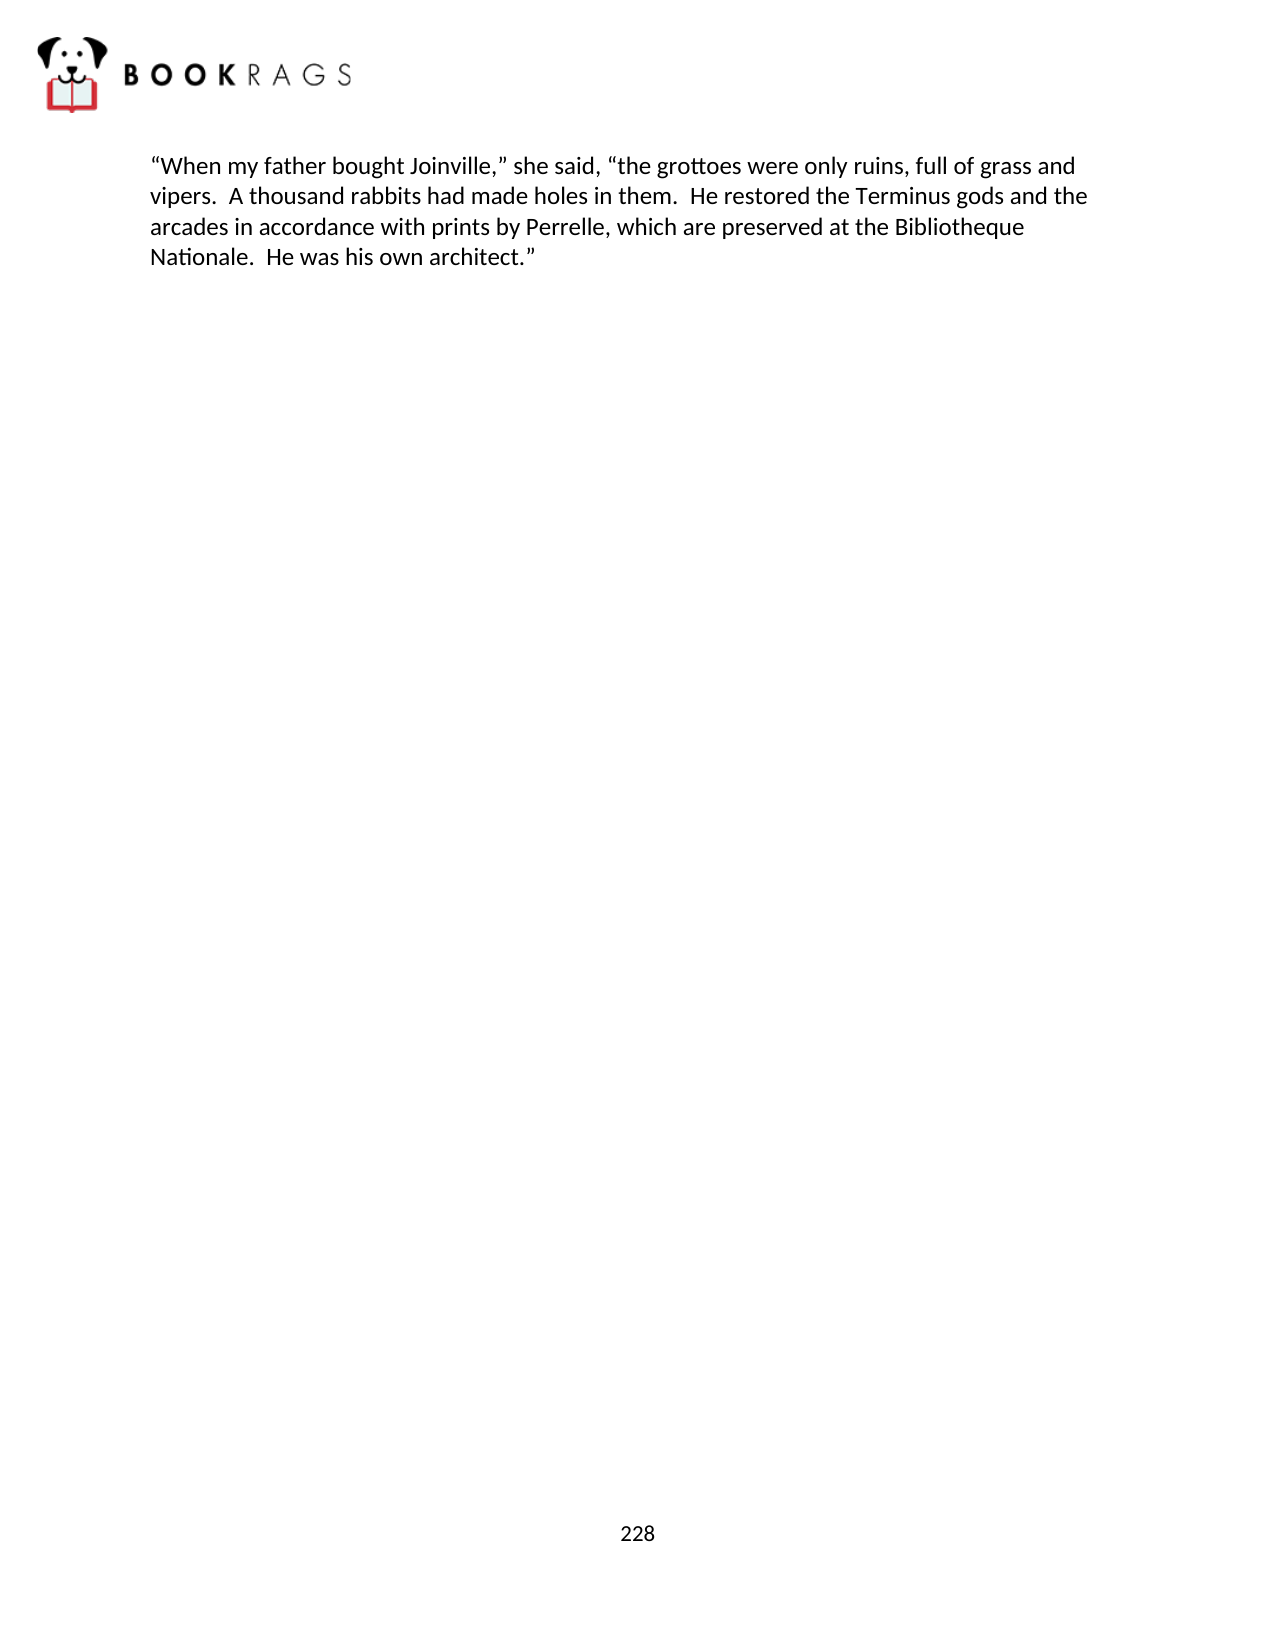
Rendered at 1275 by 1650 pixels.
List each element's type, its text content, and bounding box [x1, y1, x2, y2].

picture [37, 37, 351, 113]
text “When my father bought Joinville,” she said, “the grottoes were only ruins, full of grass and vipers. A thousand rabbits had made holes in them. He restored the Terminus gods and the arcades in accordance with prints by Perrelle, which are preserved at the Bibliotheque Nationale. He was his own architect.” [150, 150, 1125, 272]
